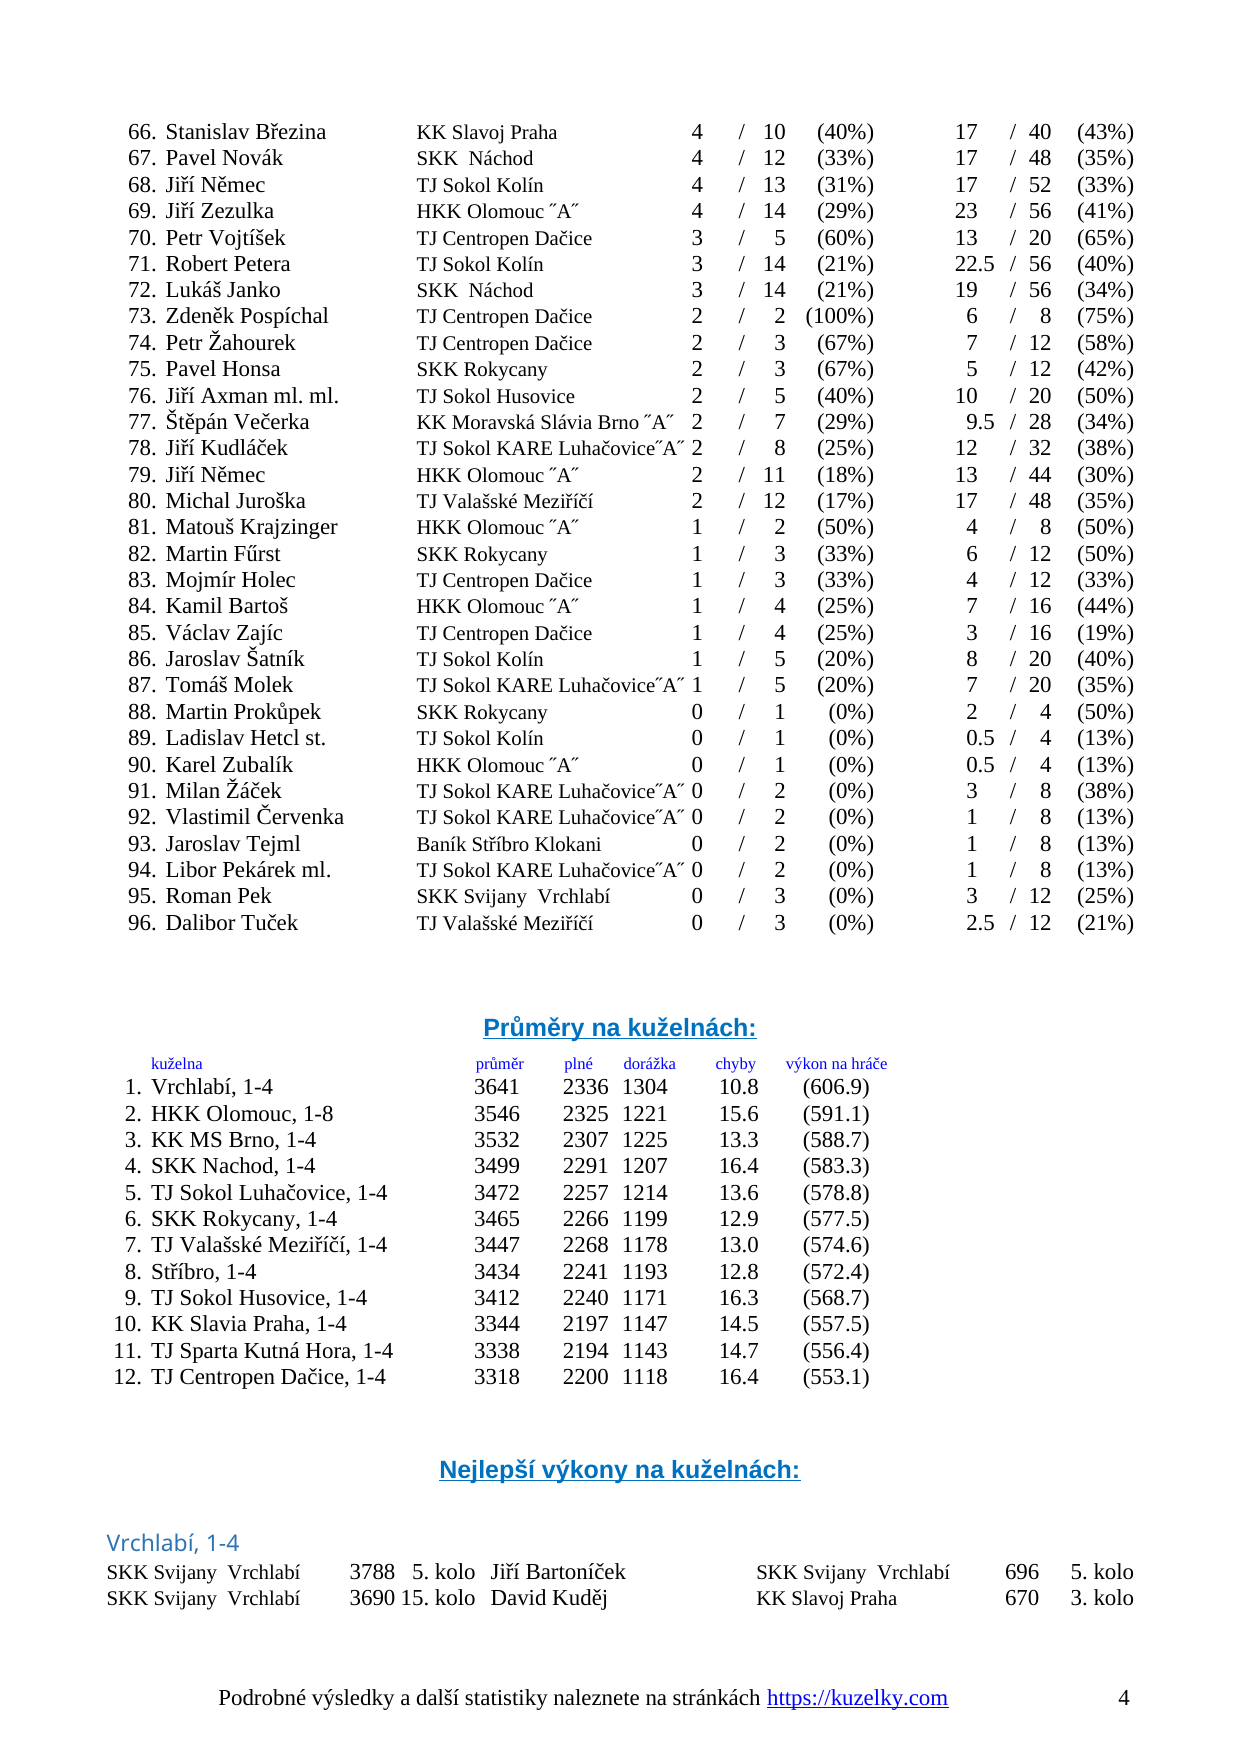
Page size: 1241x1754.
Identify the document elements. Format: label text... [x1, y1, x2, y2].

text 71. Robert Petera TJ Sokol Kolín 3 / 14 (21%) 22.5 / 56 (40%) [106, 250, 1134, 276]
text 96. Dalibor Tuček TJ Valašské Meziříčí 0 / 3 (0%) 2.5 / 12 (21%) [106, 909, 1134, 935]
text 66. Stanislav Březina KK Slavoj Praha 4 / 10 (40%) 17 / 40 (43%) [106, 118, 1134, 144]
text 76. Jiří Axman ml. ml. TJ Sokol Husovice 2 / 5 (40%) 10 / 20 (50%) [106, 382, 1134, 408]
text 12. TJ Centropen Dačice, 1-4 3318 2200 1118 16.4 (553.1) [106, 1363, 1134, 1389]
text Nejlepší výkony na kuželnách: [94, 1455, 1145, 1483]
text 67. Pavel Novák SKK Náchod 4 / 12 (33%) 17 / 48 (35%) [106, 144, 1134, 171]
text 73. Zdeněk Pospíchal TJ Centropen Dačice 2 / 2 (100%) 6 / 8 (75%) [106, 303, 1134, 329]
text 93. Jaroslav Tejml Baník Stříbro Klokani 0 / 2 (0%) 1 / 8 (13%) [106, 830, 1134, 856]
text 86. Jaroslav Šatník TJ Sokol Kolín 1 / 5 (20%) 8 / 20 (40%) [106, 645, 1134, 672]
text SKK Svijany Vrchlabí 3788 5. kolo Jiří Bartoníček SKK Svijany Vrchlabí 696 5. kolo [106, 1558, 1134, 1584]
text 79. Jiří Němec HKK Olomouc ˝A˝ 2 / 11 (18%) 13 / 44 (30%) [106, 461, 1134, 487]
text 3. KK MS Brno, 1-4 3532 2307 1225 13.3 (588.7) [106, 1126, 1134, 1152]
text 78. Jiří Kudláček TJ Sokol KARE Luhačovice˝A˝ 2 / 8 (25%) 12 / 32 (38%) [106, 434, 1134, 461]
text 81. Matouš Krajzinger HKK Olomouc ˝A˝ 1 / 2 (50%) 4 / 8 (50%) [106, 513, 1134, 540]
text 84. Kamil Bartoš HKK Olomouc ˝A˝ 1 / 4 (25%) 7 / 16 (44%) [106, 592, 1134, 619]
text 7. TJ Valašské Meziříčí, 1-4 3447 2268 1178 13.0 (574.6) [106, 1231, 1134, 1258]
text 2. HKK Olomouc, 1-8 3546 2325 1221 15.6 (591.1) [106, 1099, 1134, 1126]
text 74. Petr Žahourek TJ Centropen Dačice 2 / 3 (67%) 7 / 12 (58%) [106, 329, 1134, 355]
text 85. Václav Zajíc TJ Centropen Dačice 1 / 4 (25%) 3 / 16 (19%) [106, 619, 1134, 645]
text 69. Jiří Zezulka HKK Olomouc ˝A˝ 4 / 14 (29%) 23 / 56 (41%) [106, 197, 1134, 223]
text 95. Roman Pek SKK Svijany Vrchlabí 0 / 3 (0%) 3 / 12 (25%) [106, 882, 1134, 909]
subtitle Vrchlabí, 1-4 [106, 1526, 1134, 1558]
text 9. TJ Sokol Husovice, 1-4 3412 2240 1171 16.3 (568.7) [106, 1284, 1134, 1310]
text 88. Martin Prokůpek SKK Rokycany 0 / 1 (0%) 2 / 4 (50%) [106, 698, 1134, 724]
text 90. Karel Zubalík HKK Olomouc ˝A˝ 0 / 1 (0%) 0.5 / 4 (13%) [106, 751, 1134, 777]
text 72. Lukáš Janko SKK Náchod 3 / 14 (21%) 19 / 56 (34%) [106, 276, 1134, 303]
text 91. Milan Žáček TJ Sokol KARE Luhačovice˝A˝ 0 / 2 (0%) 3 / 8 (38%) [106, 777, 1134, 803]
text 68. Jiří Němec TJ Sokol Kolín 4 / 13 (31%) 17 / 52 (33%) [106, 171, 1134, 197]
text 82. Martin Fűrst SKK Rokycany 1 / 3 (33%) 6 / 12 (50%) [106, 540, 1134, 566]
text 4. SKK Nachod, 1-4 3499 2291 1207 16.4 (583.3) [106, 1152, 1134, 1179]
text 80. Michal Juroška TJ Valašské Meziříčí 2 / 12 (17%) 17 / 48 (35%) [106, 487, 1134, 513]
text 1. Vrchlabí, 1-4 3641 2336 1304 10.8 (606.9) [106, 1073, 1134, 1099]
text 83. Mojmír Holec TJ Centropen Dačice 1 / 3 (33%) 4 / 12 (33%) [106, 566, 1134, 592]
text 94. Libor Pekárek ml. TJ Sokol KARE Luhačovice˝A˝ 0 / 2 (0%) 1 / 8 (13%) [106, 856, 1134, 882]
text 77. Štěpán Večerka KK Moravská Slávia Brno ˝A˝ 2 / 7 (29%) 9.5 / 28 (34%) [106, 408, 1134, 434]
text 11. TJ Sparta Kutná Hora, 1-4 3338 2194 1143 14.7 (556.4) [106, 1337, 1134, 1363]
text SKK Svijany Vrchlabí 3690 15. kolo David Kuděj KK Slavoj Praha 670 3. kolo [106, 1584, 1134, 1610]
text 89. Ladislav Hetcl st. TJ Sokol Kolín 0 / 1 (0%) 0.5 / 4 (13%) [106, 724, 1134, 751]
text 75. Pavel Honsa SKK Rokycany 2 / 3 (67%) 5 / 12 (42%) [106, 355, 1134, 382]
text 6. SKK Rokycany, 1-4 3465 2266 1199 12.9 (577.5) [106, 1205, 1134, 1231]
text kuželna průměr plné dorážka chyby výkon na hráče [106, 1054, 1134, 1073]
text Průměry na kuželnách: [94, 1013, 1145, 1042]
text 8. Stříbro, 1-4 3434 2241 1193 12.8 (572.4) [106, 1258, 1134, 1284]
text 87. Tomáš Molek TJ Sokol KARE Luhačovice˝A˝ 1 / 5 (20%) 7 / 20 (35%) [106, 672, 1134, 698]
text 92. Vlastimil Červenka TJ Sokol KARE Luhačovice˝A˝ 0 / 2 (0%) 1 / 8 (13%) [106, 803, 1134, 830]
text 5. TJ Sokol Luhačovice, 1-4 3472 2257 1214 13.6 (578.8) [106, 1179, 1134, 1205]
text 70. Petr Vojtíšek TJ Centropen Dačice 3 / 5 (60%) 13 / 20 (65%) [106, 223, 1134, 250]
text 10. KK Slavia Praha, 1-4 3344 2197 1147 14.5 (557.5) [106, 1310, 1134, 1337]
